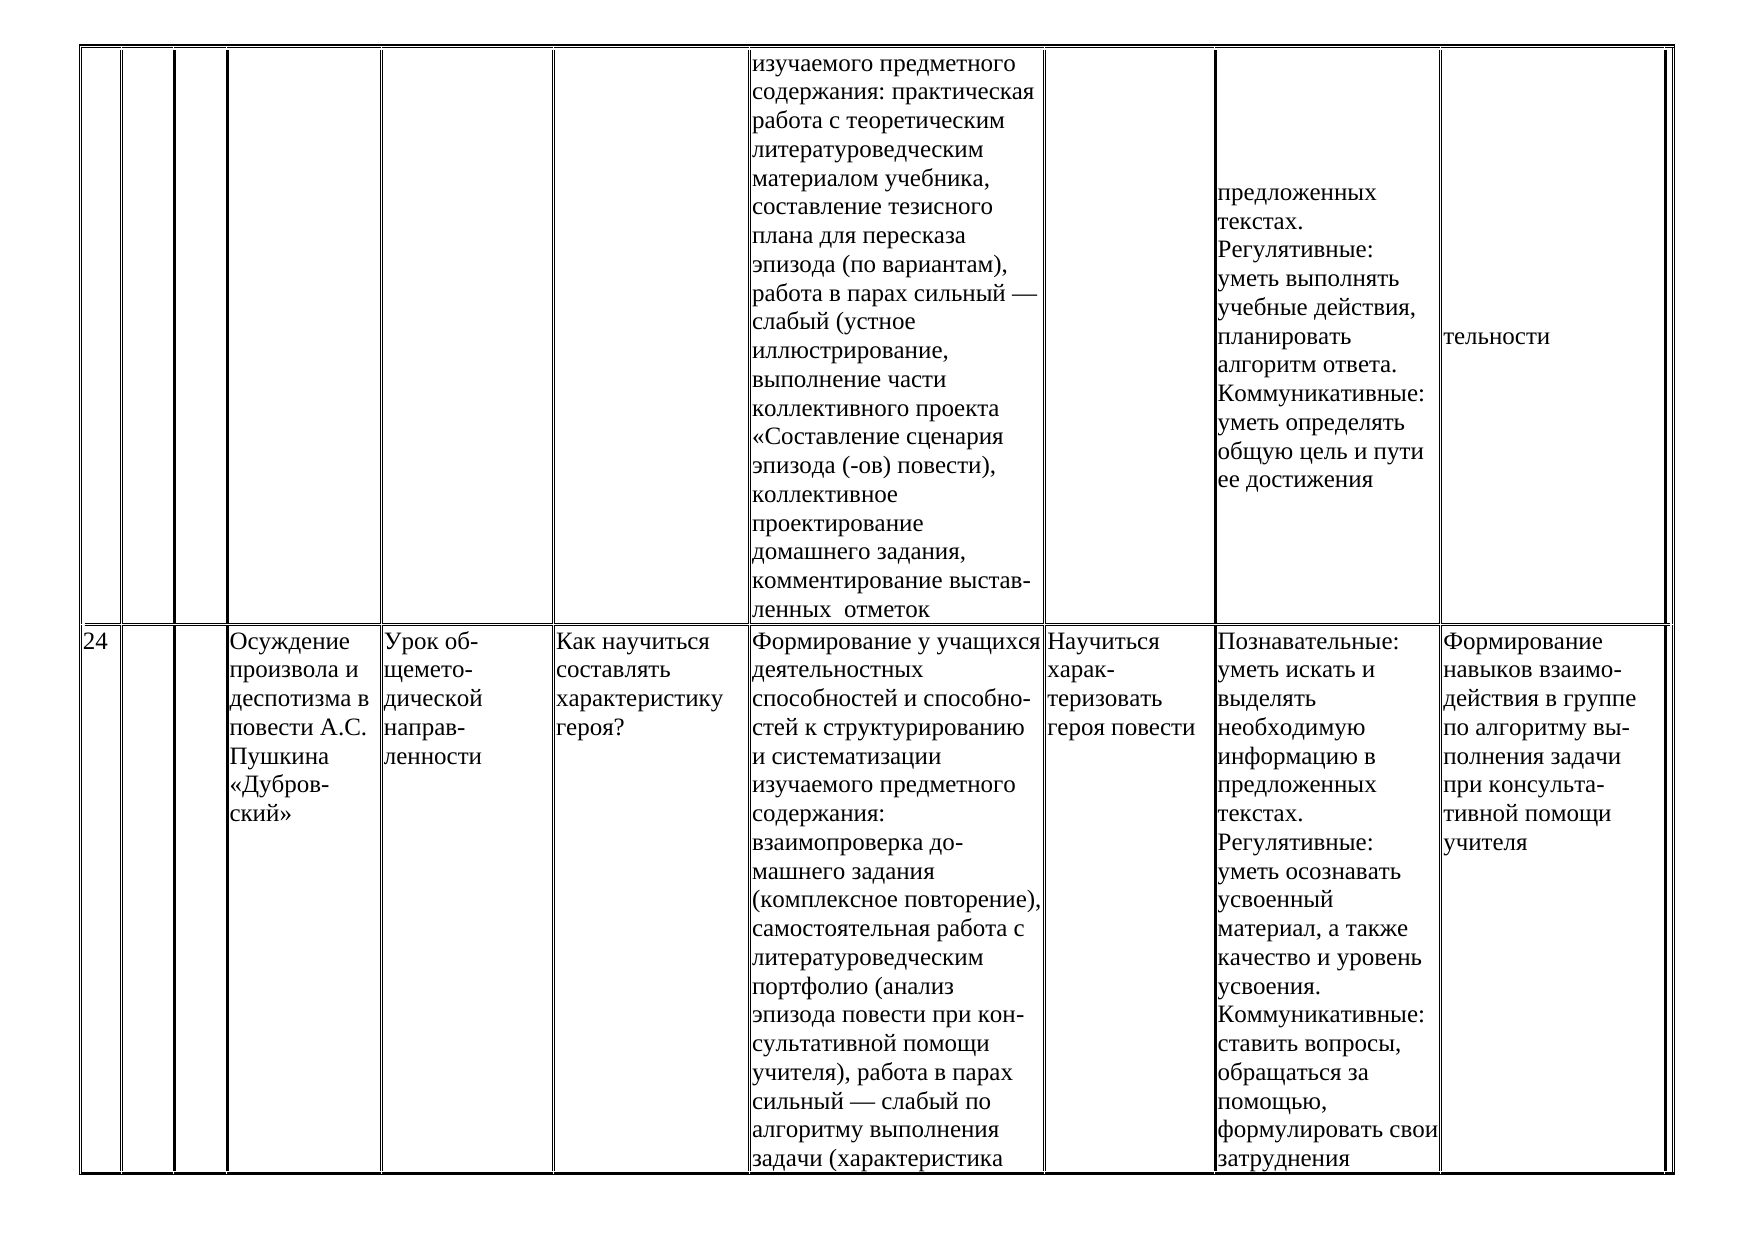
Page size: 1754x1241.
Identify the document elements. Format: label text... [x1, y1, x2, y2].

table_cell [381, 626, 553, 1172]
table_cell [121, 626, 174, 1172]
table_cell [121, 46, 174, 623]
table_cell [227, 626, 381, 1172]
table_cell [1665, 48, 1672, 623]
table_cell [1045, 626, 1215, 1172]
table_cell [554, 626, 749, 1172]
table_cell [750, 626, 1045, 1172]
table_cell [1441, 46, 1665, 623]
table_cell 24 [80, 623, 121, 1172]
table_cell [1441, 626, 1665, 1172]
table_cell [1045, 46, 1215, 623]
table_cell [1215, 48, 1441, 623]
table_cell 23 [82, 48, 121, 623]
table_cell [1665, 623, 1673, 1172]
table_cell [174, 46, 227, 623]
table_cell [381, 48, 553, 623]
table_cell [750, 48, 1045, 623]
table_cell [554, 48, 749, 623]
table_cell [227, 48, 381, 623]
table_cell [1215, 626, 1441, 1172]
table_cell [174, 626, 227, 1172]
